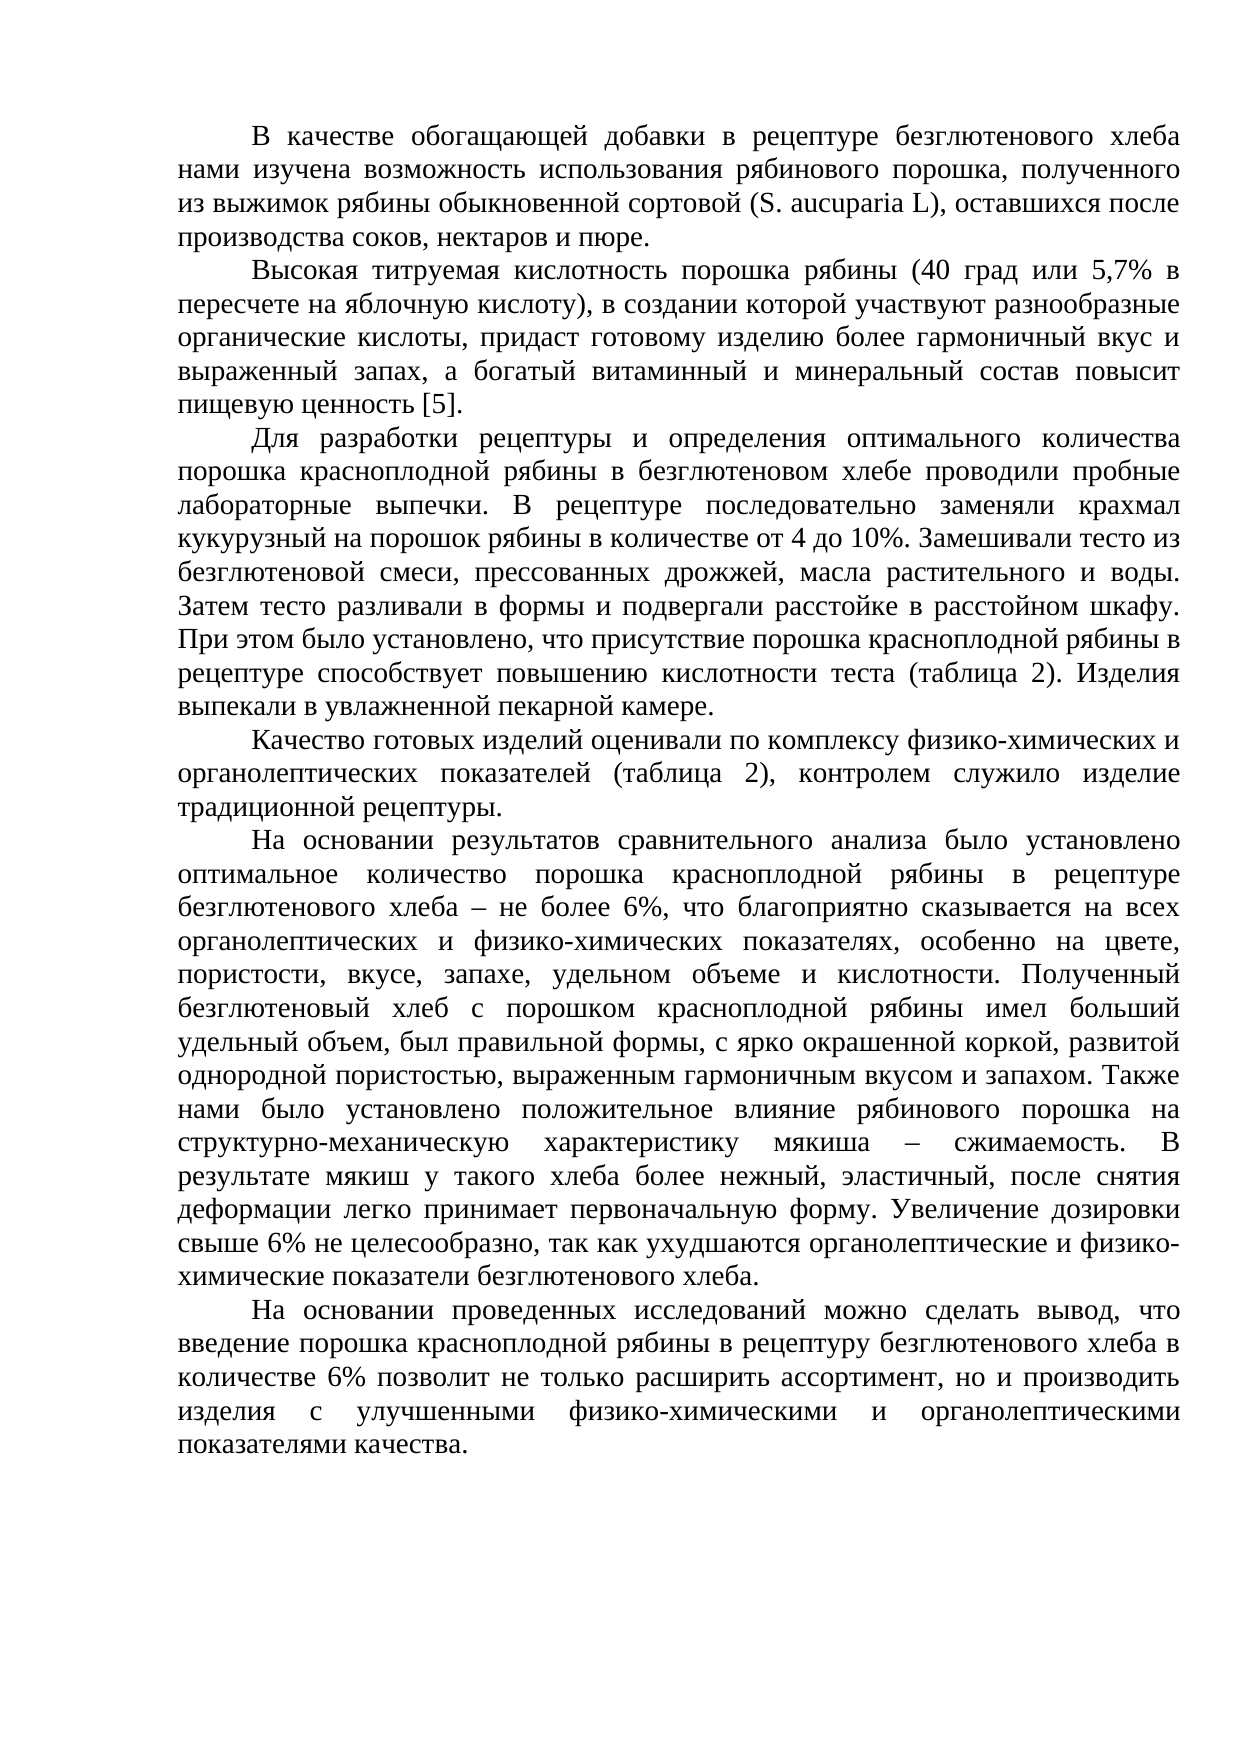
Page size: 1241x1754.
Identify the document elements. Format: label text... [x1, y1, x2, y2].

text Для разработки рецептуры и определения оптимального количества порошка красноплодной рябины в безглютеновом хлебе проводили пробные лабораторные выпечки. В рецептуре последовательно заменяли крахмал кукурузный на порошок рябины в количестве от 4 до 10%. Замешивали тесто из безглютеновой смеси, прессованных дрожжей, масла растительного и воды. Затем тесто разливали в формы и подвергали расcтойке в расстойном шкафу. При этом было установлено, что присутствие порошка красноплодной рябины в рецептуре способствует повышению кислотности теста (таблица 2). Изделия выпекали в увлажненной пекарной камере. [177, 420, 1181, 722]
text На основании проведенных исследований можно сделать вывод, что введение порошка красноплодной рябины в рецептуру безглютенового хлеба в количестве 6% позволит не только расширить ассортимент, но и производить изделия с улучшенными физико-химическими и органолептическими показателями качества. [177, 1292, 1181, 1460]
text На основании результатов сравнительного анализа было установлено оптимальное количество порошка красноплодной рябины в рецептуре безглютенового хлеба – не более 6%, что благоприятно сказывается на всех органолептических и физико-химических показателях, особенно на цвете, пористости, вкусе, запахе, удельном объеме и кислотности. Полученный безглютеновый хлеб с порошком красноплодной рябины имел больший удельный объем, был правильной формы, с ярко окрашенной коркой, развитой однородной пористостью, выраженным гармоничным вкусом и запахом. Также нами было установлено положительное влияние рябинового порошка на структурно-механическую характеристику мякиша – сжимаемость. В результате мякиш у такого хлеба более нежный, эластичный, после снятия деформации легко принимает первоначальную форму. Увеличение дозировки свыше 6% не целесообразно, так как ухудшаются органолептические и физико-химические показатели безглютенового хлеба. [177, 822, 1181, 1292]
text Высокая титруемая кислотность порошка рябины (40 град или 5,7% в пересчете на яблочную кислоту), в создании которой участвуют разнообразные органические кислоты, придаст готовому изделию более гармоничный вкус и выраженный запах, а богатый витаминный и минеральный состав повысит пищевую ценность [5]. [177, 252, 1181, 420]
text Качество готовых изделий оценивали по комплексу физико-химических и органолептических показателей (таблица 2), контролем служило изделие традиционной рецептуры. [177, 722, 1181, 822]
text В качестве обогащающей добавки в рецептуре безглютенового хлеба нами изучена возможность использования рябинового порошка, полученного из выжимок рябины обыкновенной сортовой (S. аucuparia L), оставшихся после производства соков, нектаров и пюре. [177, 118, 1181, 252]
